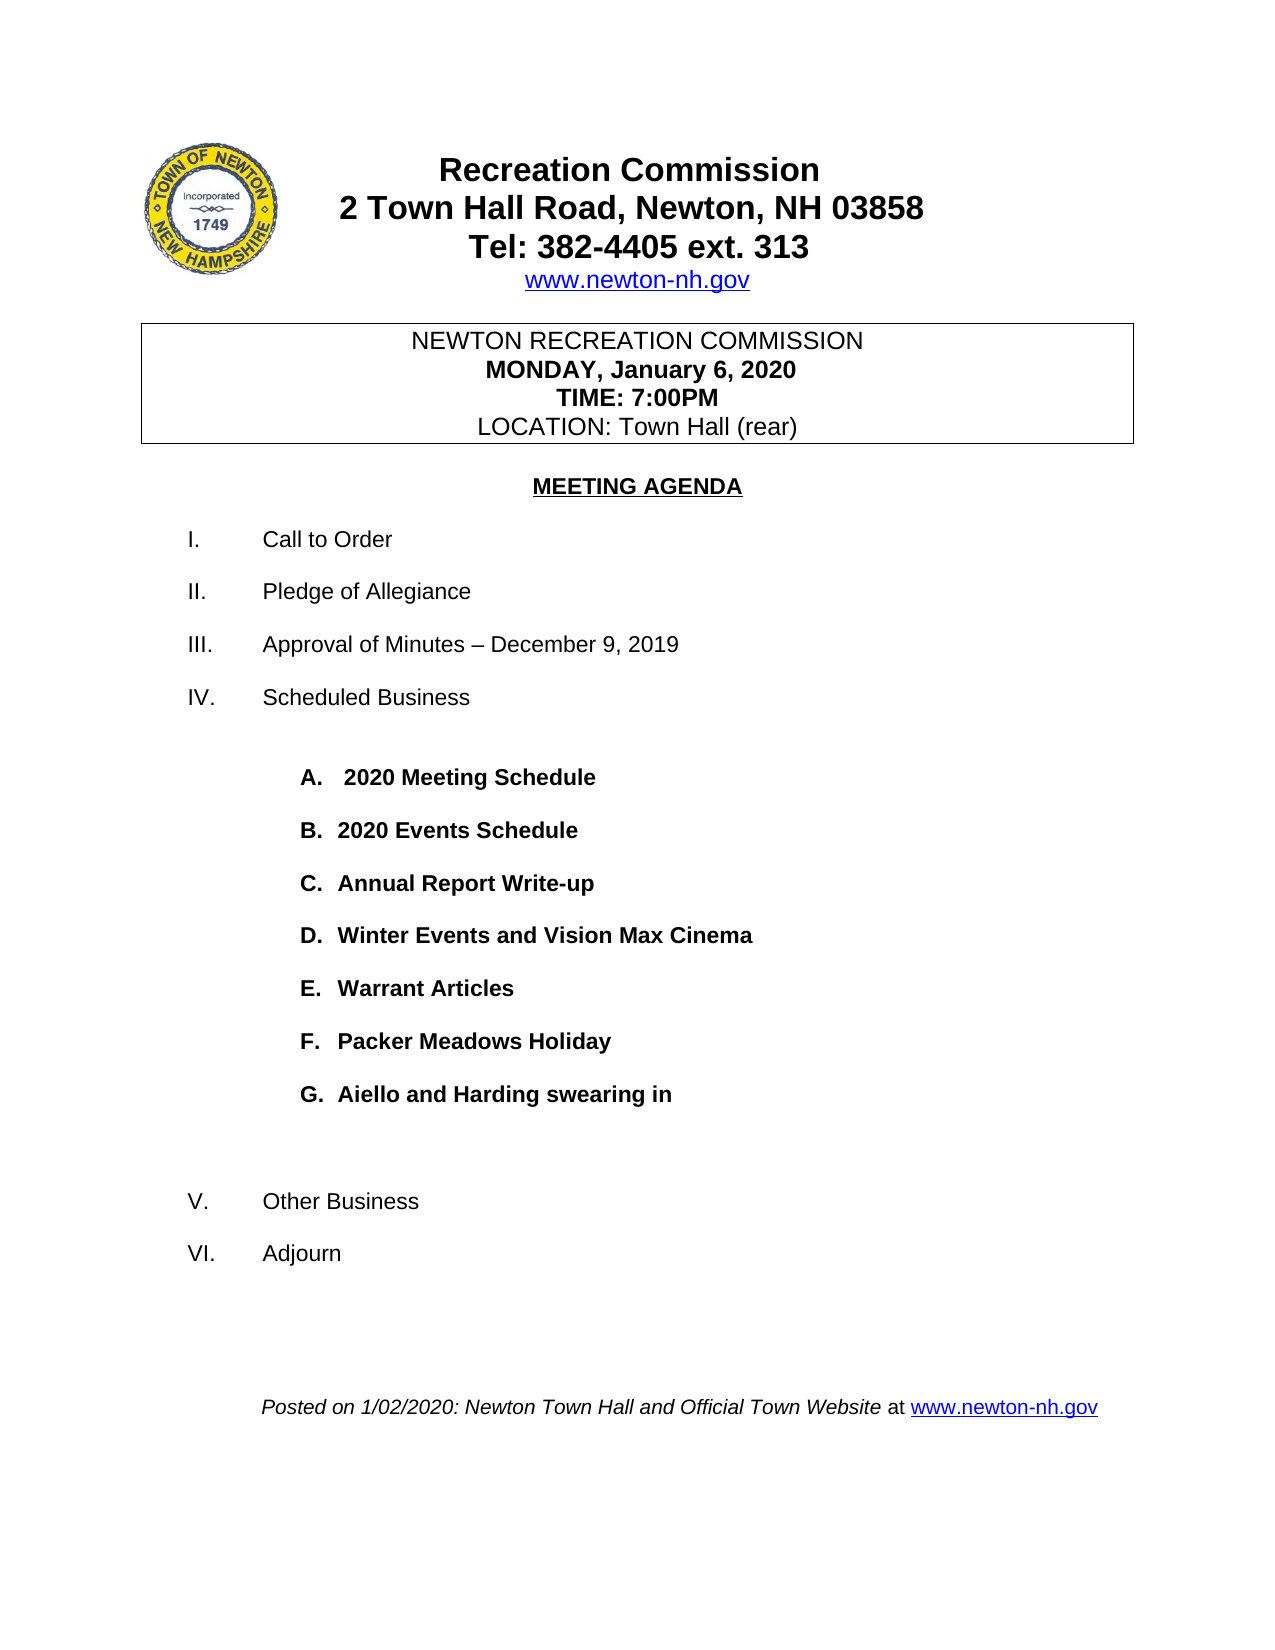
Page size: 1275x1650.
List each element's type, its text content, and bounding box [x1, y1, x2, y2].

list Approval of Minutes – December 9, 2019 [187, 631, 1125, 657]
text Posted on 1/02/2020: Newton Town Hall and Official Town Website at www.newton-nh.gov [150, 1394, 1209, 1418]
list Other Business [187, 1188, 1125, 1214]
picture [136, 132, 284, 280]
text LOCATION: Town Hall (rear) [142, 409, 1133, 443]
text MONDAY, January 6, 2020 [150, 355, 1125, 383]
list Warrant Articles [300, 975, 1125, 1002]
list Call to Order [187, 526, 1125, 552]
text TIME: 7:00PM [150, 383, 1125, 409]
text Recreation Commission [284, 150, 1125, 188]
list Winter Events and Vision Max Cinema [300, 922, 1125, 949]
text NEWTON RECREATION COMMISSION [142, 324, 1133, 355]
list Scheduled Business [187, 684, 1125, 710]
list Pledge of Allegiance [187, 578, 1125, 604]
list 2020 Meeting Schedule [300, 764, 1125, 791]
text www.newton-nh.gov [450, 265, 1125, 294]
text MEETING AGENDA [150, 473, 1125, 499]
list Adjourn [187, 1240, 1125, 1267]
text 2 Town Hall Road, Newton, NH 03858 [284, 188, 1125, 227]
text Tel: 382-4405 ext. 313 [284, 227, 1125, 265]
list Packer Meadows Holiday [300, 1028, 1125, 1054]
list 2020 Events Schedule [300, 817, 1125, 843]
list Annual Report Write-up [300, 870, 1125, 896]
list Aiello and Harding swearing in [300, 1081, 1125, 1107]
